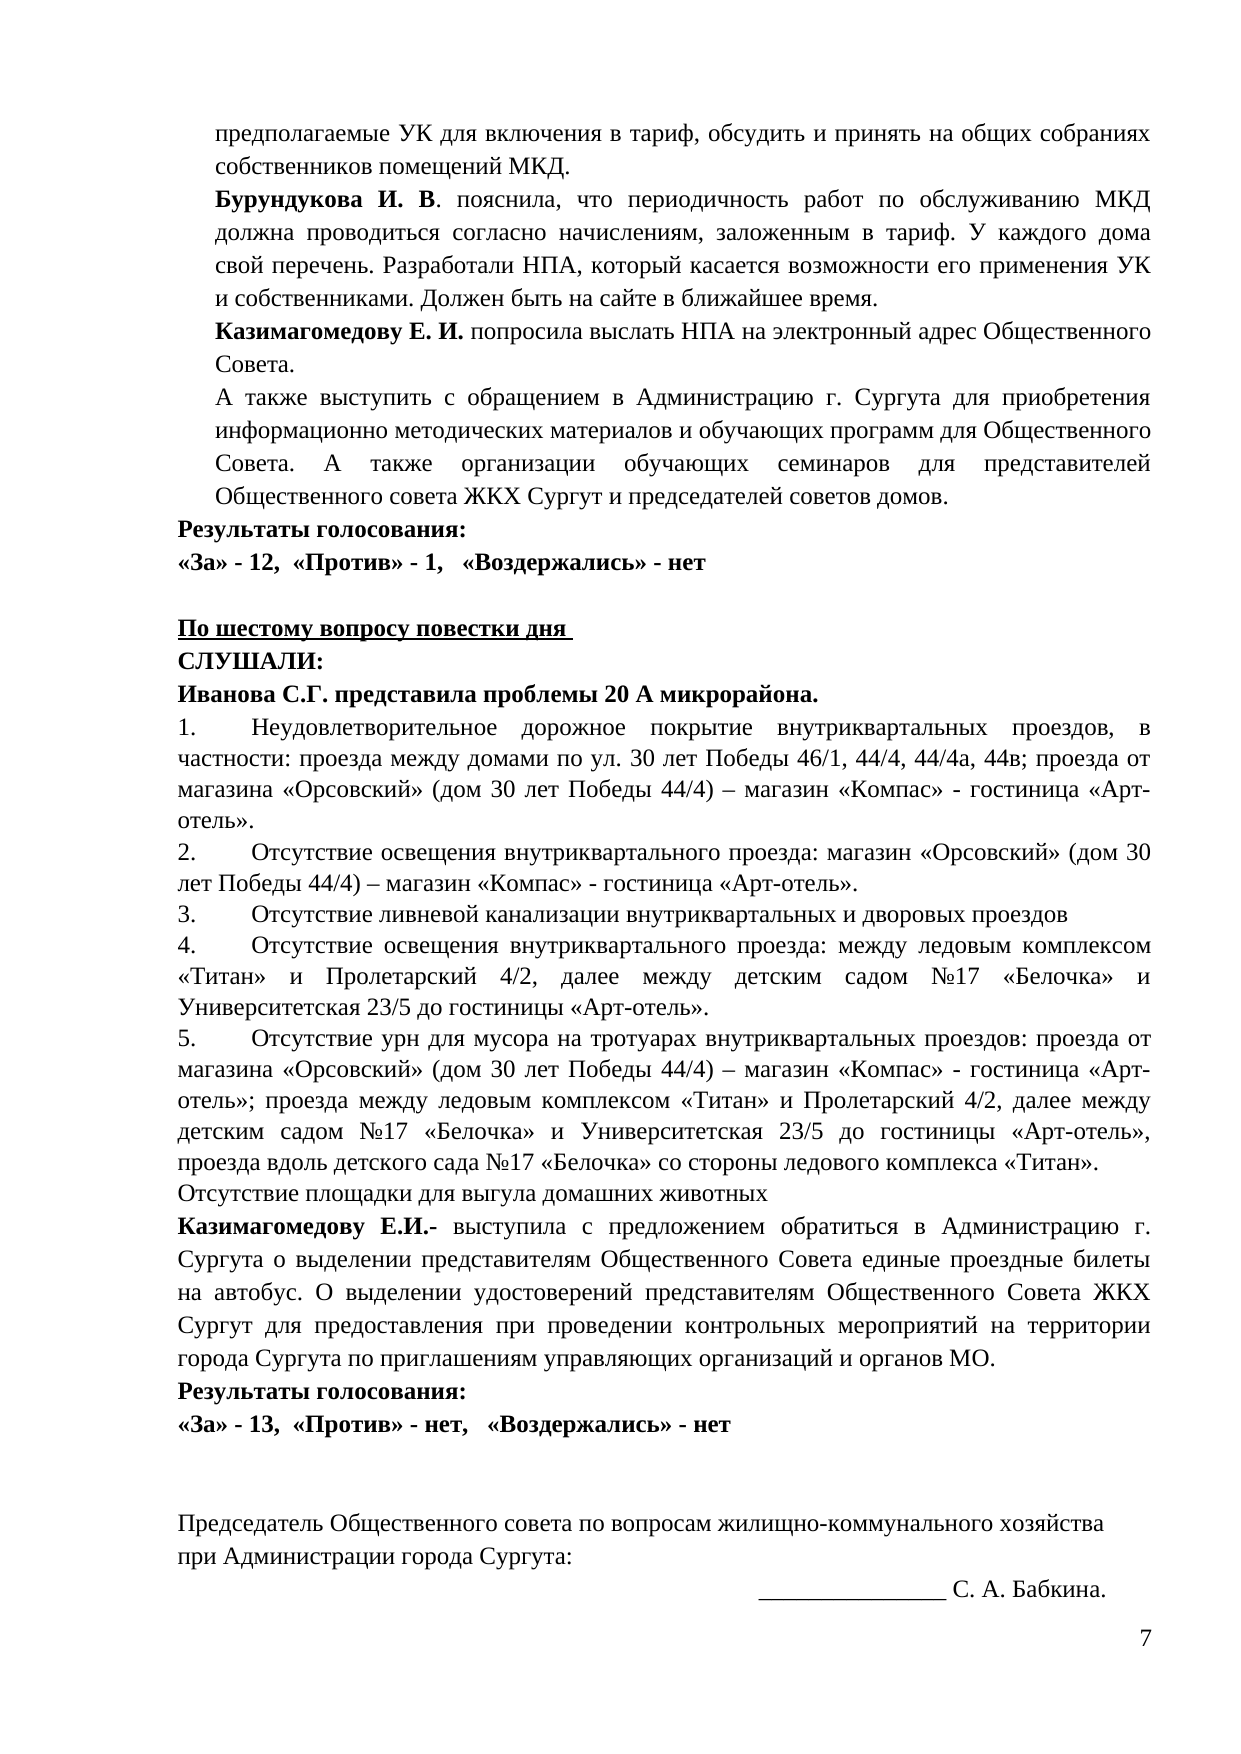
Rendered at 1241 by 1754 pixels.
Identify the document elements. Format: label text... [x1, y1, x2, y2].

text Результаты голосования: [177, 514, 1152, 543]
text По шестому вопросу повестки дня [177, 613, 1152, 642]
text «За» - 13, «Против» - нет, «Воздержались» - нет [177, 1409, 1152, 1438]
text Бурундукова И. В. пояснила, что периодичность работ по обслуживанию МКД должна проводиться согласно начислениям, заложенным в тариф. У каждого дома свой перечень. Разработали НПА, который касается возможности его применения УК и собственниками. Должен быть на сайте в ближайшее время. [215, 184, 1152, 312]
text Председатель Общественного совета по вопросам жилищно-коммунального хозяйства [177, 1508, 1152, 1537]
text «За» - 12, «Против» - 1, «Воздержались» - нет [177, 547, 1152, 576]
text Иванова С.Г. представила проблемы 20 А микрорайона. [177, 679, 1152, 708]
list Отсутствие освещения внутриквартального проезда: магазин «Орсовский» (дом 30 лет Победы 44/4) – магазин «Компас» - гостиница «Арт-отель». [177, 837, 1152, 896]
list Отсутствие ливневой канализации внутриквартальных и дворовых проездов [177, 899, 1152, 927]
text СЛУШАЛИ: [177, 646, 1152, 675]
list Отсутствие освещения внутриквартального проезда: между ледовым комплексом «Титан» и Пролетарский 4/2, далее между детским садом №17 «Белочка» и Университетская 23/5 до гостиницы «Арт-отель». [177, 930, 1152, 1021]
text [215, 118, 1152, 180]
text Результаты голосования: [177, 1376, 1152, 1405]
text Отсутствие площадки для выгула домашних животных [177, 1178, 1152, 1207]
text Казимагомедову Е.И.- выступила с предложением обратиться в Администрацию г. Сургута о выделении представителям Общественного Совета единые проездные билеты на автобус. О выделении удостоверений представителям Общественного Совета ЖКХ Сургут для предоставления при проведении контрольных мероприятий на территории города Сургута по приглашениям управляющих организаций и органов МО. [177, 1211, 1152, 1372]
text А также выступить с обращением в Администрацию г. Сургута для приобретения информационно методических материалов и обучающих программ для Общественного Совета. А также организации обучающих семинаров для представителей Общественного совета ЖКХ Сургут и председателей советов домов. [215, 382, 1152, 510]
list Отсутствие урн для мусора на тротуарах внутриквартальных проездов: проезда от магазина «Орсовский» (дом 30 лет Победы 44/4) – магазин «Компас» - гостиница «Арт-отель»; проезда между ледовым комплексом «Титан» и Пролетарский 4/2, далее между детским садом №17 «Белочка» и Университетская 23/5 до гостиницы «Арт-отель», проезда вдоль детского сада №17 «Белочка» со стороны ледового комплекса «Титан». [177, 1023, 1152, 1176]
text _______________ С. А. Бабкина. [177, 1574, 1152, 1603]
text при Администрации города Сургута: [177, 1541, 1152, 1570]
text Казимагомедову Е. И. попросила выслать НПА на электронный адрес Общественного Совета. [215, 316, 1152, 378]
list Неудовлетворительное дорожное покрытие внутриквартальных проездов, в частности: проезда между домами по ул. 30 лет Победы 46/1, 44/4, 44/4а, 44в; проезда от магазина «Орсовский» (дом 30 лет Победы 44/4) – магазин «Компас» - гостиница «Арт-отель». [177, 712, 1152, 834]
